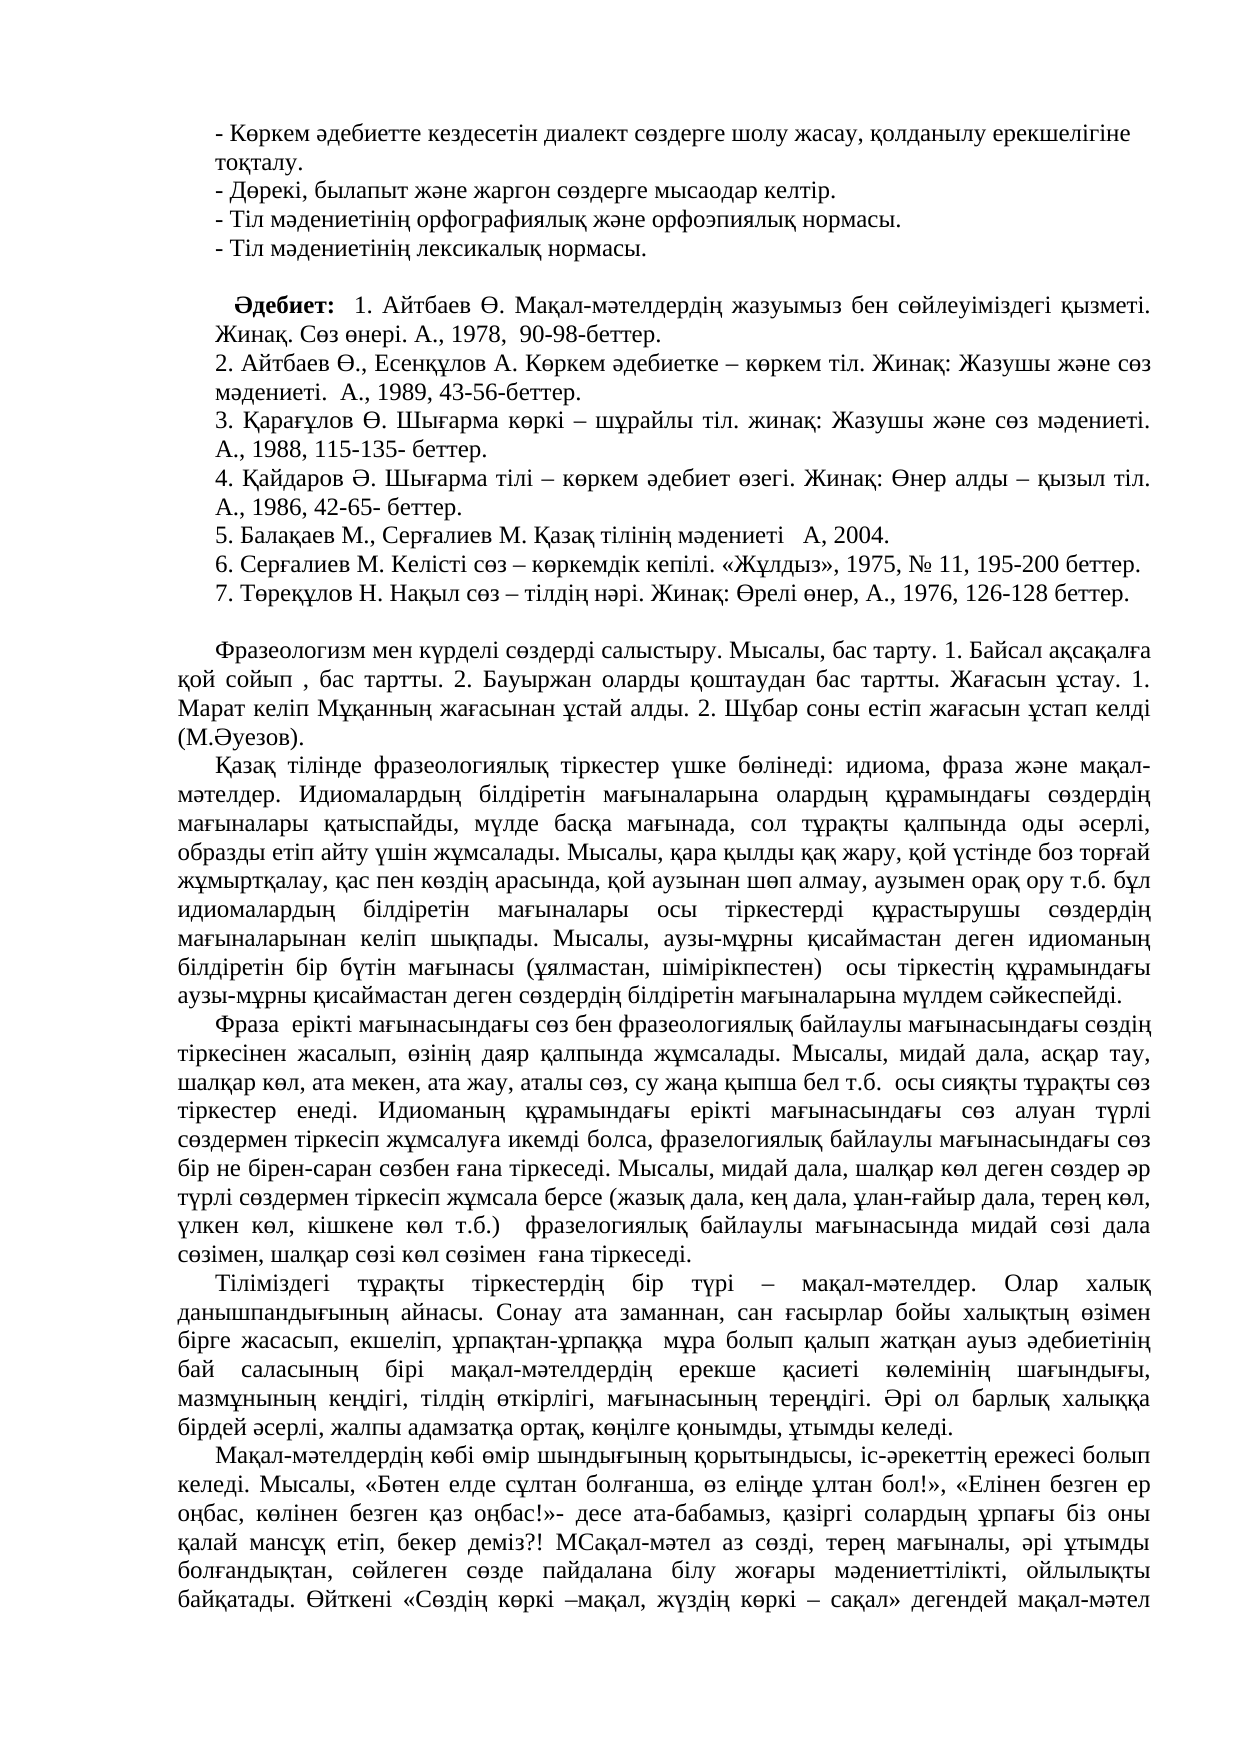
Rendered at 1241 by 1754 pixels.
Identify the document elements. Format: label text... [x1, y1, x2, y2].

text Тіліміздегі тұрақты тіркестердің бір түрі – мақал-мәтелдер. Олар халық данышпандығының айнасы. Сонау ата заманнан, сан ғасырлар бойы халықтың өзімен бірге жасасып, екшеліп, ұрпақтан-ұрпаққа мұра болып қалып жатқан ауыз әдебиетінің бай саласының бірі мақал-мәтелдердің ерекше қасиеті көлемінің шағындығы, мазмұнының кеңдігі, тілдің өткірлігі, мағынасының тереңдігі. Әрі ол барлық халыққа бірдей әсерлі, жалпы адамзатқа ортақ, көңілге қонымды, ұтымды келеді. [177, 1268, 1152, 1441]
text 2. Айтбаев Ө., Есенқұлов А. Көркем әдебиетке – көркем тіл. Жинақ: Жазушы және сөз мәдениеті. А., 1989, 43-56-беттер. [215, 348, 1152, 406]
text Фраза ерікті мағынасындағы сөз бен фразеологиялық байлаулы мағынасындағы сөздің тіркесінен жасалып, өзінің даяр қалпында жұмсалады. Мысалы, мидай дала, асқар тау, шалқар көл, ата мекен, ата жау, аталы сөз, су жаңа қыпша бел т.б. осы сияқты тұрақты сөз тіркестер енеді. Идиоманың құрамындағы ерікті мағынасындағы сөз алуан түрлі сөздермен тіркесіп жұмсалуға икемді болса, фразелогиялық байлаулы мағынасындағы сөз бір не бірен-саран сөзбен ғана тіркеседі. Мысалы, мидай дала, шалқар көл деген сөздер әр түрлі сөздермен тіркесіп жұмсала берсе (жазық дала, кең дала, ұлан-ғайыр дала, терең көл, үлкен көл, кішкене көл т.б.) фразелогиялық байлаулы мағынасында мидай сөзі дала сөзімен, шалқар сөзі көл сөзімен ғана тіркеседі. [177, 1009, 1152, 1268]
text 7. Төреқұлов Н. Нақыл сөз – тілдің нәрі. Жинақ: Өрелі өнер, А., 1976, 126-128 беттер. [215, 578, 1152, 607]
text Әдебиет: 1. Айтбаев Ө. Мақал-мәтелдердің жазуымыз бен сөйлеуіміздегі қызметі. Жинақ. Сөз өнері. А., 1978, 90-98-беттер. [177, 291, 1152, 348]
text 3. Қарағұлов Ө. Шығарма көркі – шұрайлы тіл. жинақ: Жазушы және сөз мәдениеті. А., 1988, 115-135- беттер. [215, 406, 1152, 463]
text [177, 1441, 1152, 1613]
text - Тіл мәдениетінің орфографиялық және орфоэпиялық нормасы. [215, 204, 1152, 233]
text 4. Қайдаров Ә. Шығарма тілі – көркем әдебиет өзегі. Жинақ: Өнер алды – қызыл тіл. А., 1986, 42-65- беттер. [215, 463, 1152, 521]
text Фразеологизм мен күрделі сөздерді салыстыру. Мысалы, бас тарту. 1. Байсал ақсақалға қой сойып , бас тартты. 2. Бауыржан оларды қоштаудан бас тартты. Жағасын ұстау. 1. Марат келіп Мұқанның жағасынан ұстай алды. 2. Шұбар соны естіп жағасын ұстап келді (М.Әуезов). [177, 636, 1152, 751]
text 6. Серғалиев М. Келісті сөз – көркемдік кепілі. «Жұлдыз», 1975, № 11, 195-200 беттер. [215, 549, 1152, 578]
text 5. Балақаев М., Серғалиев М. Қазақ тілінің мәдениеті А, 2004. [215, 521, 1152, 549]
text - Тіл мәдениетінің лексикалық нормасы. [215, 233, 1152, 262]
text - Көркем әдебиетте кездесетін диалект сөздерге шолу жасау, қолданылу ерекшелігіне тоқталу. [215, 118, 1152, 176]
text Қазақ тілінде фразеологиялық тіркестер үшке бөлінеді: идиома, фраза және мақал-мәтелдер. Идиомалардың білдіретін мағыналарына олардың құрамындағы сөздердің мағыналары қатыспайды, мүлде басқа мағынада, сол тұрақты қалпында оды әсерлі, образды етіп айту үшін жұмсалады. Мысалы, қара қылды қақ жару, қой үстінде боз торғай жұмыртқалау, қас пен көздің арасында, қой аузынан шөп алмау, аузымен орақ ору т.б. бұл идиомалардың білдіретін мағыналары осы тіркестерді құрастырушы сөздердің мағыналарынан келіп шықпады. Мысалы, аузы-мұрны қисаймастан деген идиоманың білдіретін бір бүтін мағынасы (ұялмастан, шімірікпестен) осы тіркестің құрамындағы аузы-мұрны қисаймастан деген сөздердің білдіретін мағыналарына мүлдем сәйкеспейді. [177, 751, 1152, 1009]
text - Дөрекі, былапыт және жаргон сөздерге мысаодар келтір. [215, 176, 1152, 204]
